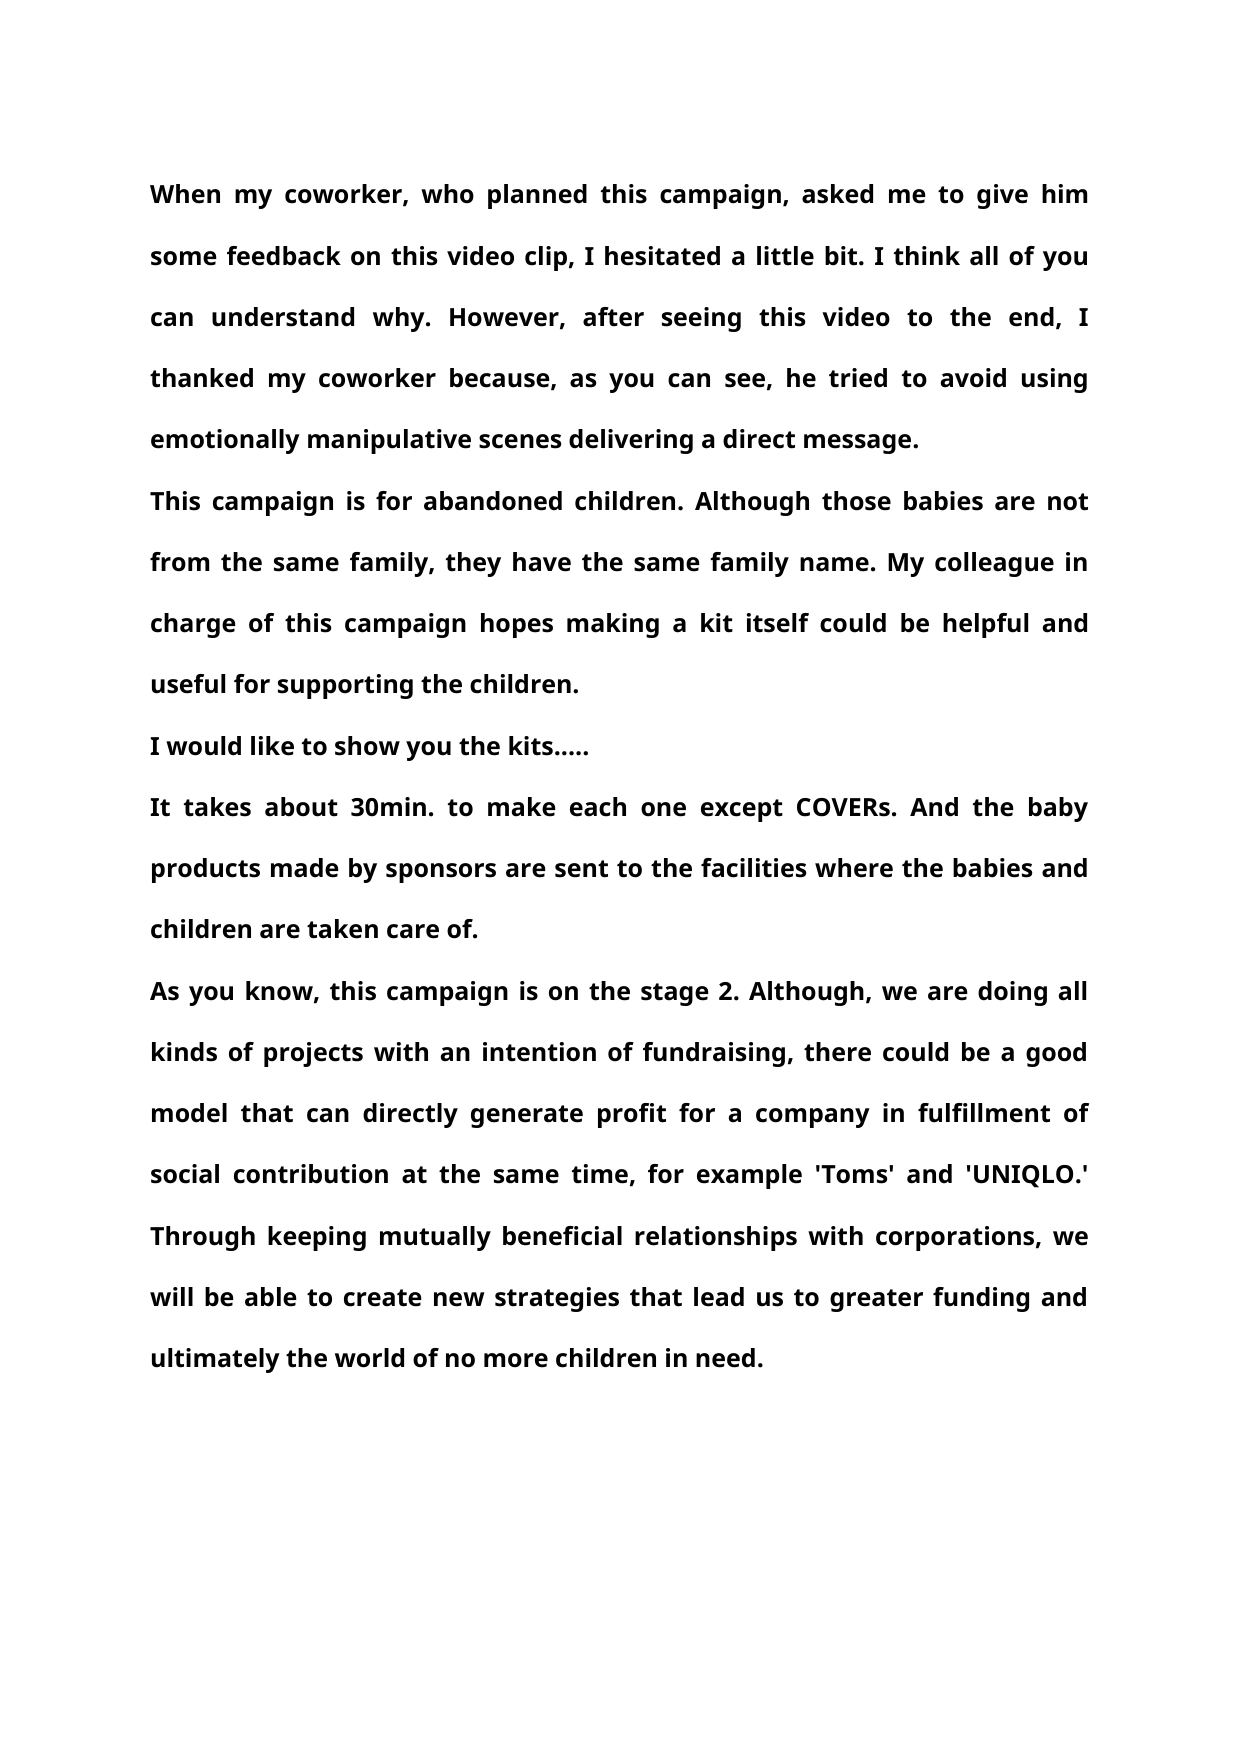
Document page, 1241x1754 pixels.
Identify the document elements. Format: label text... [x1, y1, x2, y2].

text This campaign is for abandoned children. Although those babies are not from the same family, they have the same family name. My colleague in charge of this campaign hopes making a kit itself could be helpful and useful for supporting the children. [150, 483, 1090, 701]
text As you know, this campaign is on the stage 2. Although, we are doing all kinds of projects with an intention of fundraising, there could be a good model that can directly generate profit for a company in fulfillment of social contribution at the same time, for example 'Toms' and 'UNIQLO.' Through keeping mutually beneficial relationships with corporations, we will be able to create new strategies that lead us to greater funding and ultimately the world of no more children in need. [150, 973, 1090, 1375]
text When my coworker, who planned this campaign, asked me to give him some feedback on this video clip, I hesitated a little bit. I think all of you can understand why. However, after seeing this video to the end, I thanked my coworker because, as you can see, he tried to avoid using emotionally manipulative scenes delivering a direct message. [150, 177, 1090, 456]
text It takes about 30min. to make each one except COVERs. And the baby products made by sponsors are sent to the facilities where the babies and children are taken care of. [150, 790, 1090, 946]
text I would like to show you the kits..... [150, 728, 1090, 762]
